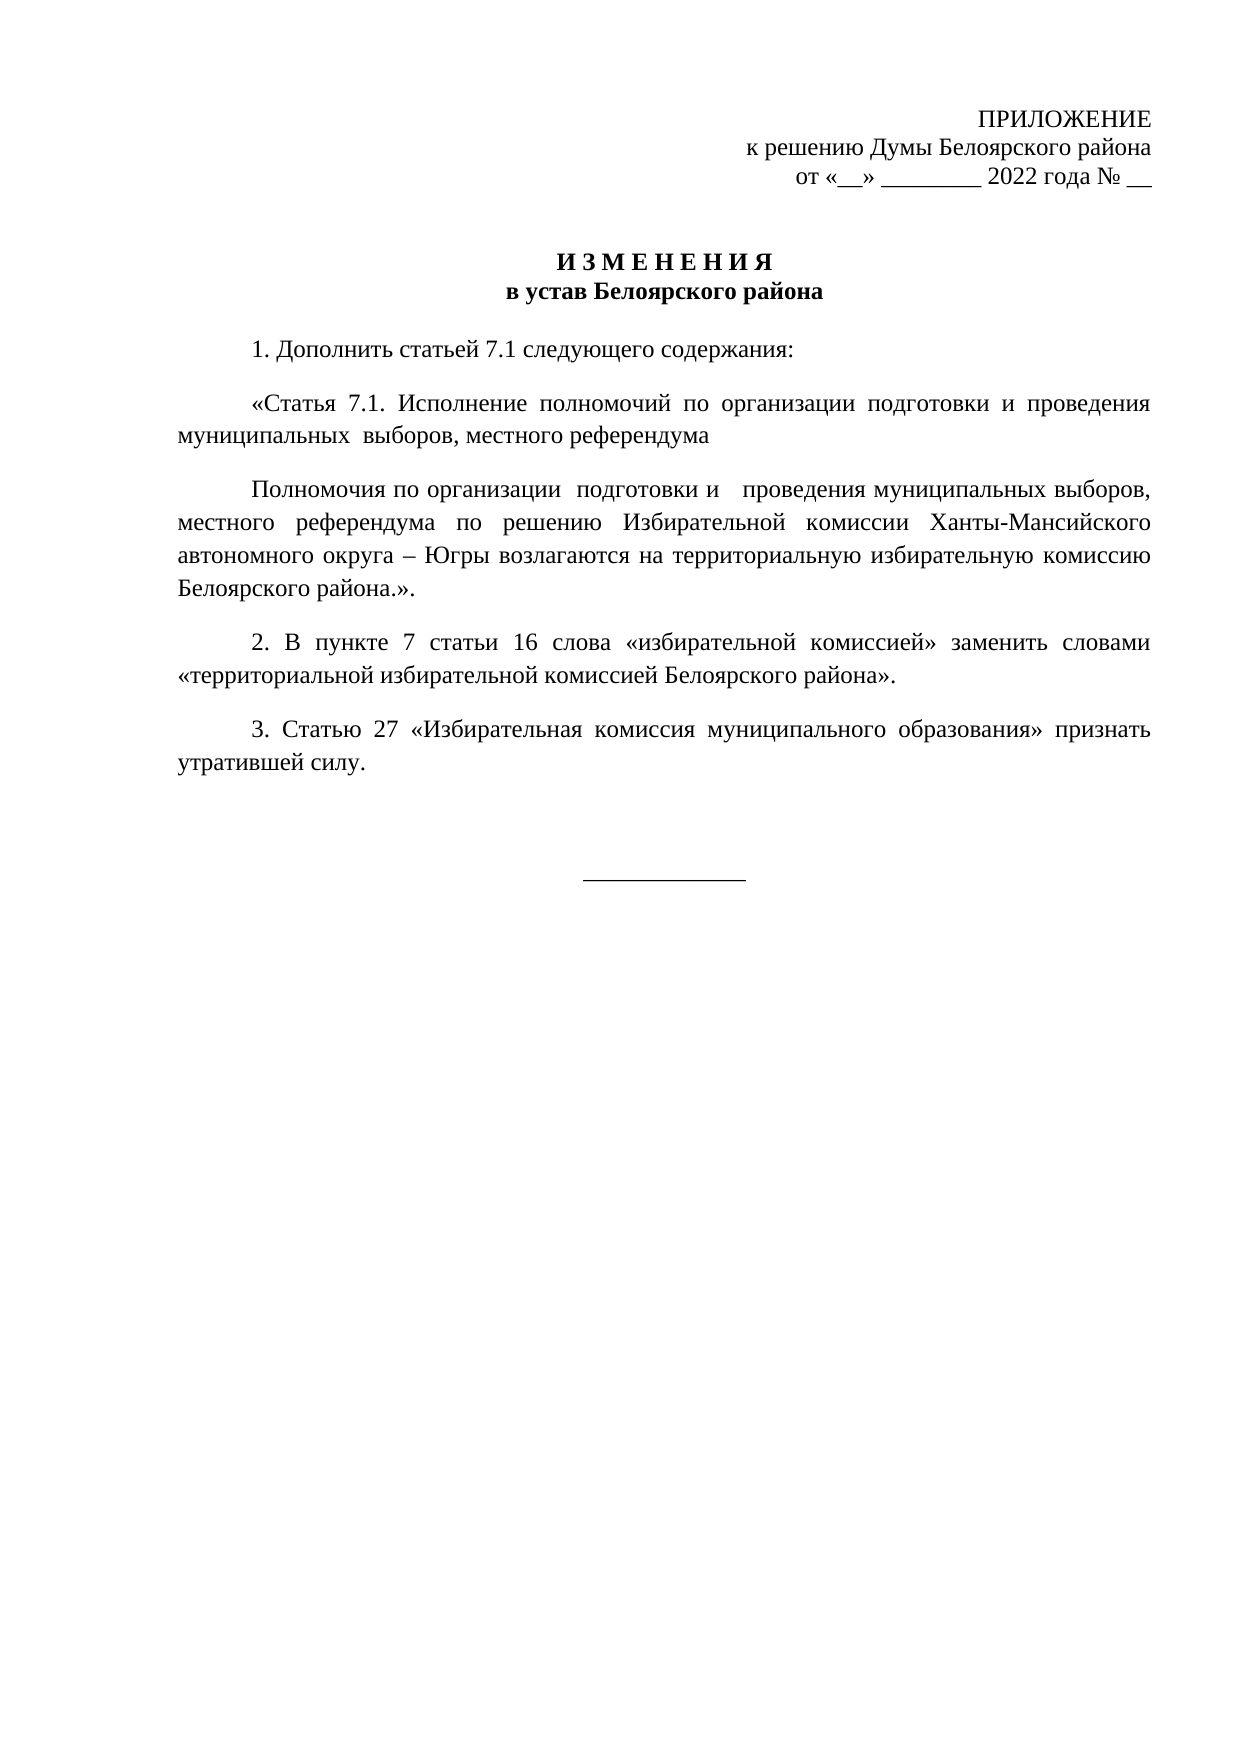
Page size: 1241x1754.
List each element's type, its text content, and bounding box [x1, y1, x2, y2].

text «Статья 7.1. Исполнение полномочий по организации подготовки и проведения муниципальных выборов, местного референдума [177, 388, 1152, 449]
text 1. Дополнить статьей 7.1 следующего содержания: [177, 334, 1152, 362]
text _____________ [177, 855, 1152, 884]
text Полномочия по организации подготовки и проведения муниципальных выборов, местного референдума по решению Избирательной комиссии Ханты-Мансийского автономного округа – Югры возлагаются на территориальную избирательную комиссию Белоярского района.». [177, 474, 1152, 602]
text в устав Белоярского района [177, 276, 1152, 305]
text 2. В пункте 7 статьи 16 слова «избирательной комиссией» заменить словами «территориальной избирательной комиссией Белоярского района». [177, 627, 1152, 689]
text ПРИЛОЖЕНИЕ к решению Думы Белоярского района от «__» ________ 2022 года № __ [738, 104, 1152, 190]
text И З М Е Н Е Н И Я [177, 247, 1152, 276]
text 3. Статью 27 «Избирательная комиссия муниципального образования» признать утратившей силу. [177, 714, 1152, 776]
